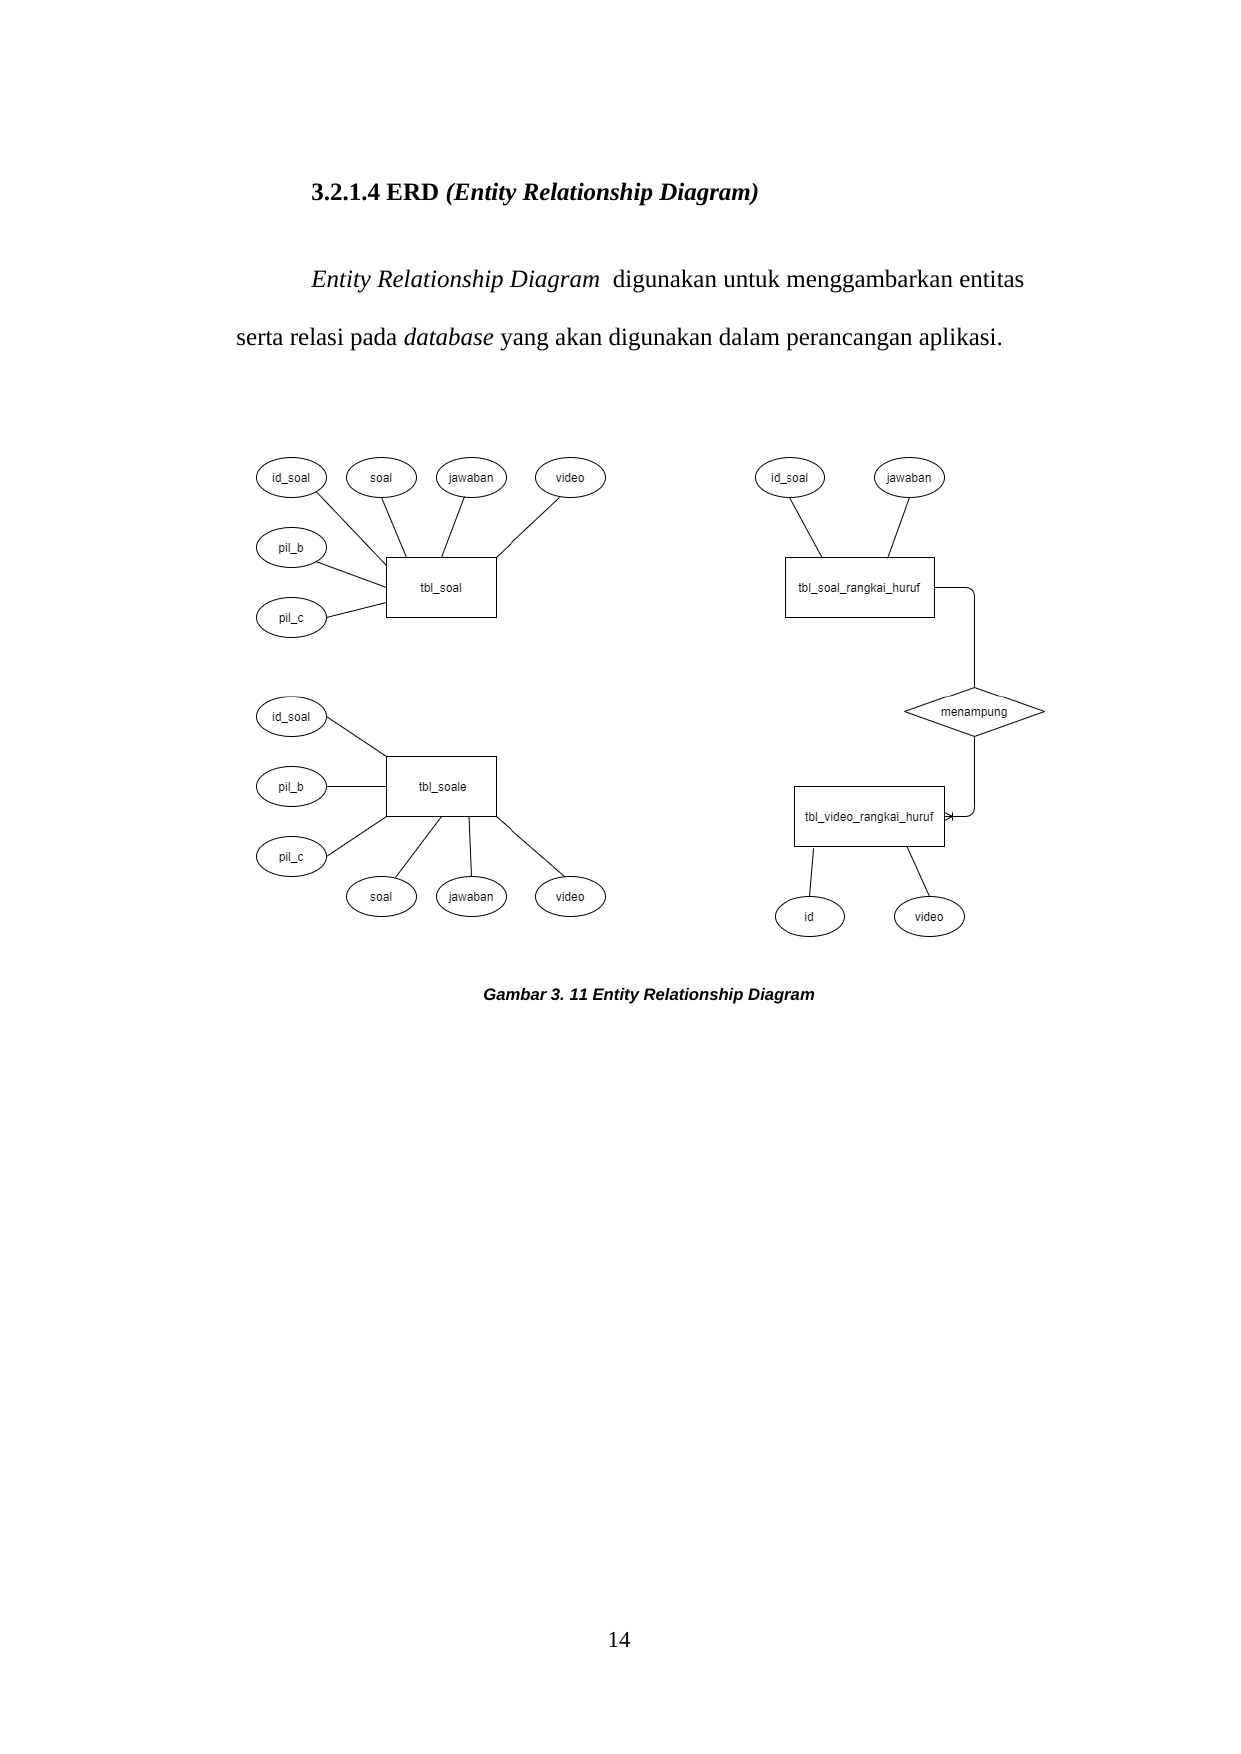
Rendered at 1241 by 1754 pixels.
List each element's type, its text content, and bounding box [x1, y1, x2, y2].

text Entity Relationship Diagram digunakan untuk menggambarkan entitas serta relasi pada database yang akan digunakan dalam perancangan aplikasi. [236, 264, 1063, 351]
picture [236, 437, 1064, 956]
text Gambar 3. 11 Entity Relationship Diagram [236, 985, 1063, 1004]
subtitle 3.2.1.4 ERD (Entity Relationship Diagram) [236, 177, 1063, 206]
